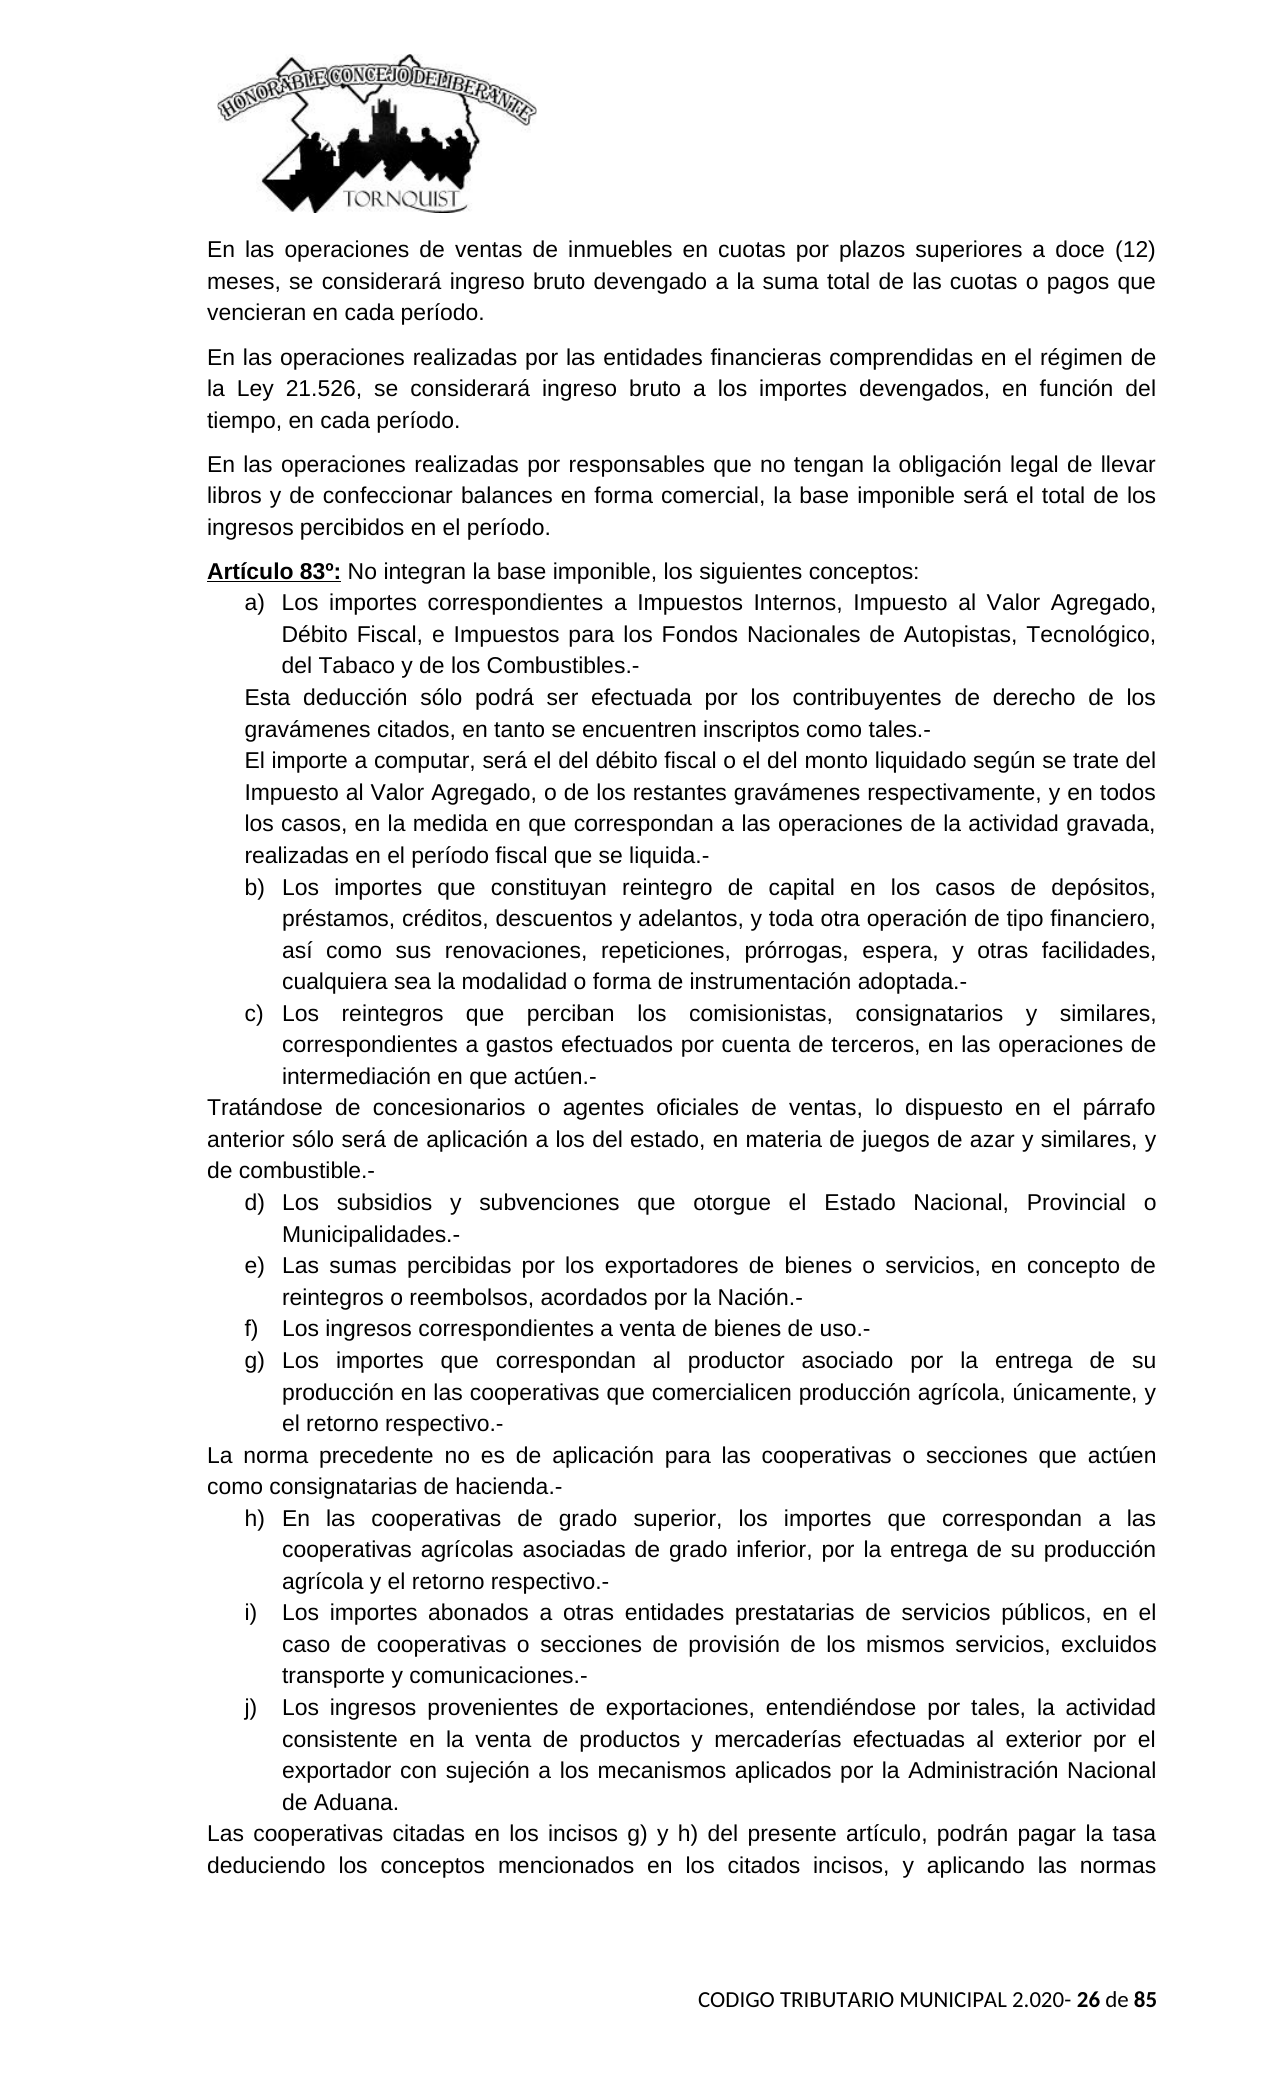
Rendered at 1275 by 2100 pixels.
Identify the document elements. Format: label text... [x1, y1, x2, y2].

list Las sumas percibidas por los exportadores de bienes o servicios, en concepto de reintegros o reembolsos, acordados por [244, 1252, 1157, 1310]
list Los importes abonados a otras entidades prestatarias de servicios públicos, en el caso de cooperativas o secciones de provisión de los mismos servicios, excluidos transporte y comunicaciones.- [244, 1599, 1157, 1689]
list Los importes correspondientes a Impuestos Internos, Impuesto al Valor Agregado, Débito Fiscal, e Impuestos para los Fondos Nacionales de Autopistas, Tecnológico, del Tabaco y de los Combustibles.- [244, 589, 1157, 679]
text El importe a computar, será el del débito fiscal o el del monto liquidado según se trate del Impuesto al Valor Agregado, o de los restantes gravámenes respectivamente, y en todos los casos, en la medida en que correspondan a las operaciones de la actividad gravada, realizadas en el período fiscal que se liquida.- [244, 747, 1157, 868]
list En las cooperativas de grado superior, los importes que correspondan a las cooperativas agrícolas asociadas de grado inferior, por la entrega de su producción agrícola y el retorno respectivo.- [244, 1505, 1157, 1594]
text Esta deducción sólo podrá ser efectuada por los contribuyentes de derecho de los gravámenes citados, en tanto se encuentren inscriptos como tales.- [244, 684, 1157, 742]
text En las operaciones realizadas por las entidades financieras comprendidas en el régimen de 21.526, se considerará ingreso bruto a los importes devengados, en función del tiempo, en cada período. [207, 343, 1157, 433]
list Los importes que correspondan al productor asociado por la entrega de su producción en las cooperativas que comercialicen producción agrícola, únicamente, y el retorno respectivo.- [244, 1347, 1157, 1436]
list Los ingresos provenientes de exportaciones, entendiéndose por tales, la actividad consistente en la venta de productos y mercaderías efectuadas al exterior por el exportador con sujeción a los mecanismos aplicados por de Aduana. [244, 1694, 1157, 1815]
text Tratándose de concesionarios o agentes oficiales de ventas, lo dispuesto en el párrafo anterior sólo será de aplicación a los del estado, en materia de juegos de azar y similares, y de combustible.- [207, 1094, 1157, 1184]
text La norma precedente no es de aplicación para las cooperativas o secciones que actúen como consignatarias de hacienda.- [207, 1442, 1157, 1499]
list Los ingresos correspondientes a venta de bienes de uso.- [244, 1315, 1157, 1342]
list Los reintegros que perciban los comisionistas, consignatarios y similares, correspondientes a gastos efectuados por cuenta de terceros, en las operaciones de intermediación en que actúen.- [244, 1000, 1157, 1089]
list Los subsidios y subvenciones que otorgue el Estado Nacional, Provincial o Municipalidades.- [244, 1189, 1157, 1247]
text En las operaciones realizadas por responsables que no tengan la obligación legal de llevar libros y de confeccionar balances en forma comercial, la base imponible será el total de los ingresos percibidos en el período. [207, 451, 1157, 540]
text En las operaciones de ventas de inmuebles en cuotas por plazos superiores a doce (12) meses, se considerará ingreso bruto devengado a la suma total de las cuotas o pagos que vencieran en cada período. [207, 236, 1157, 326]
text Artículo 83º: No integran la base imponible, los siguientes conceptos: [207, 558, 1157, 584]
list Los importes que constituyan reintegro de capital en los casos de depósitos, préstamos, créditos, descuentos y adelantos, y toda otra operación de tipo financiero, así como sus renovaciones, repeticiones, prórrogas, espera, y otras facilidades, cualquiera sea la modalidad o forma de instrumentación adoptada.- [244, 873, 1157, 994]
picture [217, 54, 537, 213]
